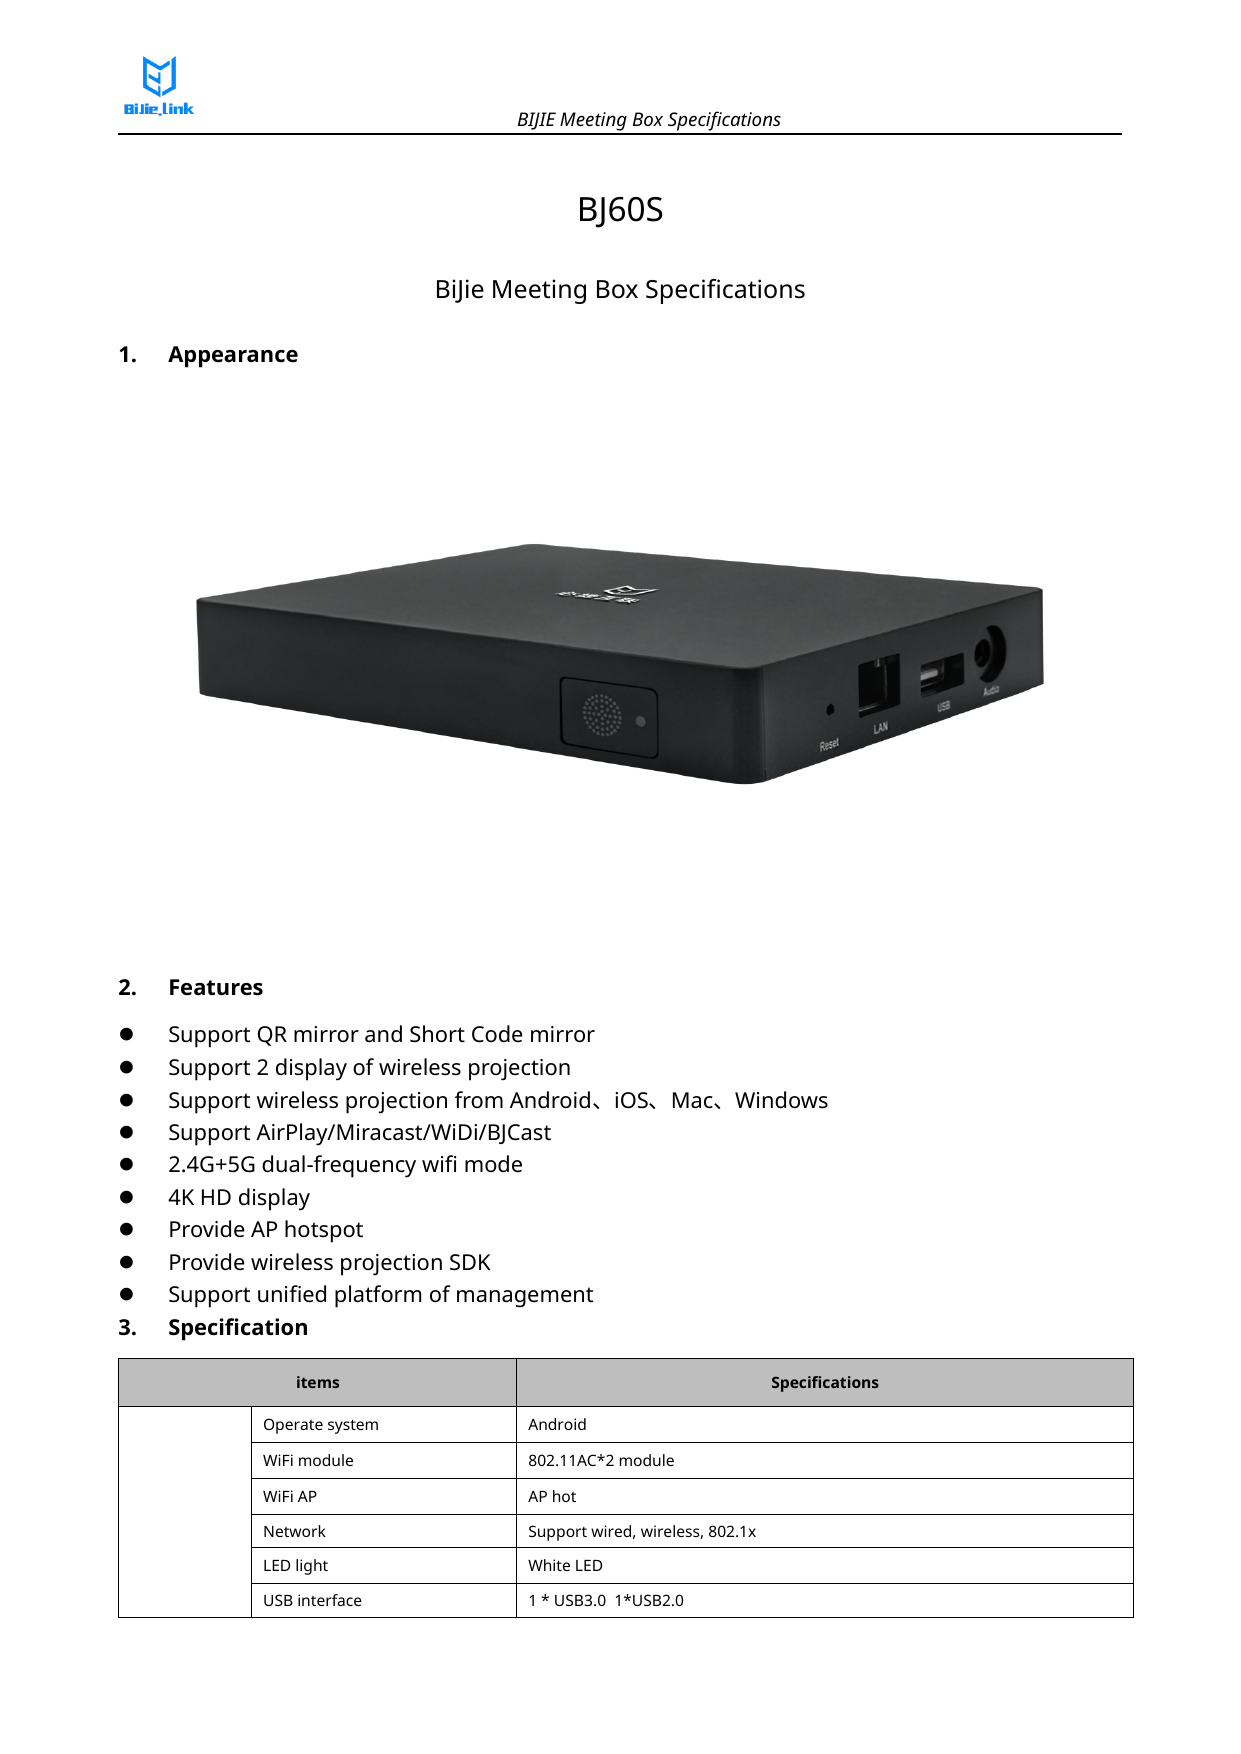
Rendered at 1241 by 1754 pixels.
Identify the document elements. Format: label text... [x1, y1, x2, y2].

table_cell WiFi AP [252, 1479, 516, 1514]
picture [162, 385, 1079, 920]
list Provide wireless projection SDK [118, 1245, 1122, 1278]
table_cell 1 * USB3.0 1*USB2.0 [517, 1584, 1133, 1617]
list Support unified platform of management [118, 1278, 1122, 1310]
list Support AirPlay/Miracast/WiDi/BJCast [118, 1115, 1122, 1148]
picture [118, 44, 200, 126]
table_header items [119, 1359, 516, 1406]
table_cell Network [252, 1515, 516, 1547]
list Support QR mirror and Short Code mirror [118, 1018, 1122, 1050]
table_cell WiFi module [252, 1443, 516, 1478]
table_header Specifications [517, 1359, 1133, 1406]
table_cell Support wired, wireless, 802.1x [517, 1515, 1133, 1547]
text BJ60S [118, 176, 1122, 241]
table_cell [119, 1407, 251, 1617]
list Support 2 display of wireless projection [118, 1050, 1122, 1083]
text BiJie Meeting Box Specifications [118, 257, 1122, 322]
table_cell White LED [517, 1548, 1133, 1583]
list 4K HD display [118, 1180, 1122, 1213]
subtitle Appearance [118, 338, 1122, 371]
table_cell USB interface [252, 1584, 516, 1617]
table_cell LED light [252, 1548, 516, 1583]
list Provide AP hotspot [118, 1213, 1122, 1245]
subtitle Specification [118, 1310, 1122, 1343]
table_cell 802.11AC*2 module [517, 1443, 1133, 1478]
subtitle Features [118, 970, 1122, 1003]
table_cell AP hot [517, 1479, 1133, 1514]
list 2.4G+5G dual-frequency wifi mode [118, 1148, 1122, 1180]
table_cell Operate system [252, 1407, 516, 1442]
table_cell Android [517, 1407, 1133, 1442]
list Support wireless projection from Android、iOS、Mac、Windows [118, 1083, 1122, 1115]
